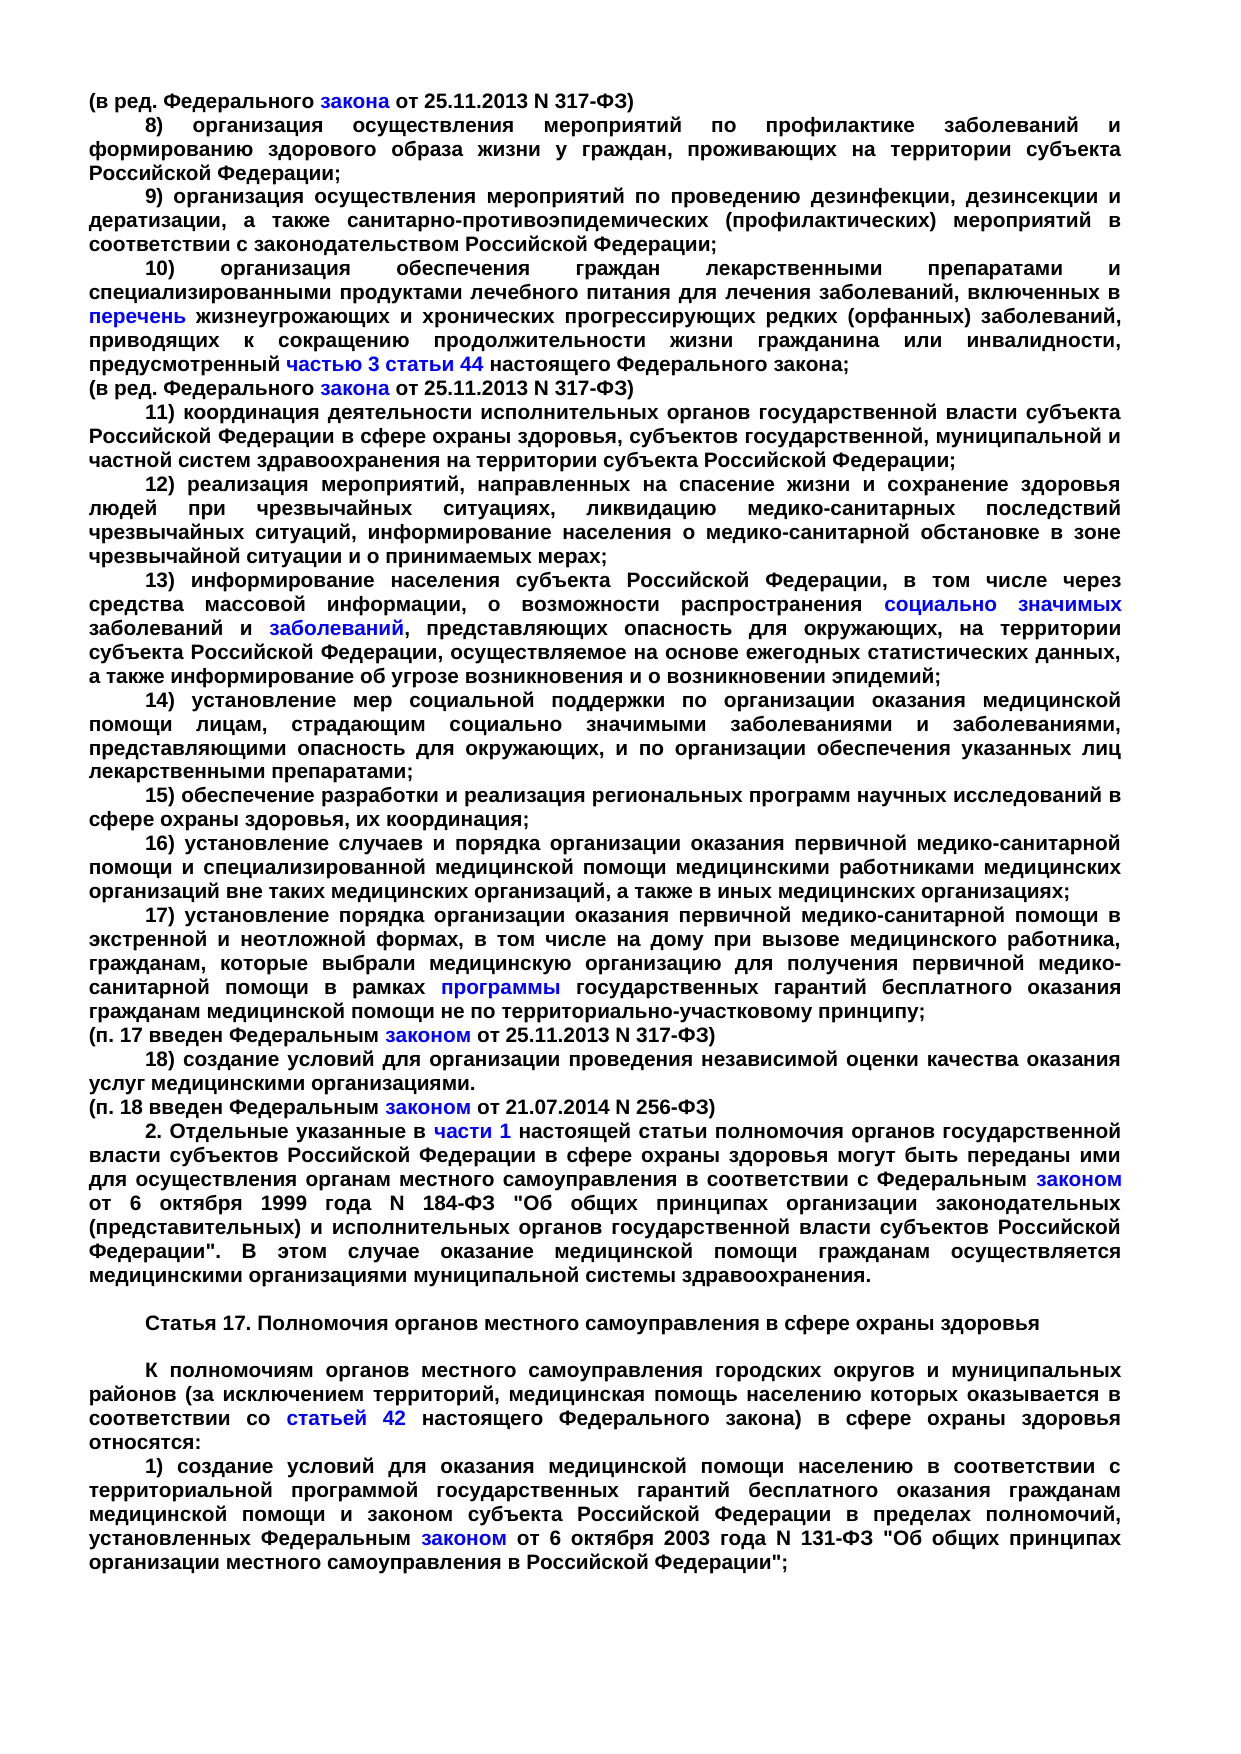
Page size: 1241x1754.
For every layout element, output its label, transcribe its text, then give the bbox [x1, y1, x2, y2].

text Статья 17. Полномочия органов местного самоуправления в сфере охраны здоровья [88, 1310, 1122, 1334]
text К полномочиям органов местного самоуправления городских округов и муниципальных районов (за исключением территорий, медицинская помощь населению которых оказывается в соответствии со статьей 42 настоящего Федерального закона) в сфере охраны здоровья относятся: [88, 1358, 1122, 1454]
text 18) создание условий для организации проведения независимой оценки качества оказания услуг медицинскими организациями. [88, 1047, 1122, 1095]
text 10) организация обеспечения граждан лекарственными препаратами и специализированными продуктами лечебного питания для лечения заболеваний, включенных в перечень жизнеугрожающих и хронических прогрессирующих редких (орфанных) заболеваний, приводящих к сокращению продолжительности жизни гражданина или инвалидности, предусмотренный частью 3 статьи 44 настоящего Федерального закона; [88, 256, 1122, 376]
text 17) установление порядка организации оказания первичной медико-санитарной помощи в экстренной и неотложной формах, в том числе на дому при вызове медицинского работника, гражданам, которые выбрали медицинскую организацию для получения первичной медико-санитарной помощи в рамках программы государственных гарантий бесплатного оказания гражданам медицинской помощи не по территориально-участковому принципу; [88, 903, 1122, 1023]
text 14) установление мер социальной поддержки по организации оказания медицинской помощи лицам, страдающим социально значимыми заболеваниями и заболеваниями, представляющими опасность для окружающих, и по организации обеспечения указанных лиц лекарственными препаратами; [88, 687, 1122, 783]
text (п. 18 введен Федеральным законом от 21.07.2014 N 256-ФЗ) [88, 1095, 1122, 1119]
text 16) установление случаев и порядка организации оказания первичной медико-санитарной помощи и специализированной медицинской помощи медицинскими работниками медицинских организаций вне таких медицинских организаций, а также в иных медицинских организациях; [88, 831, 1122, 903]
text (в ред. Федерального закона от 25.11.2013 N 317-ФЗ) [88, 376, 1122, 400]
text 2. Отдельные указанные в части 1 настоящей статьи полномочия органов государственной власти субъектов Российской Федерации в сфере охраны здоровья могут быть переданы ими для осуществления органам местного самоуправления в соответствии с Федеральным законом от 6 октября 1999 года N 184-ФЗ "Об общих принципах организации законодательных (представительных) и исполнительных органов государственной власти субъектов Российской Федерации". В этом случае оказание медицинской помощи гражданам осуществляется медицинскими организациями муниципальной системы здравоохранения. [88, 1119, 1122, 1286]
text 13) информирование населения субъекта Российской Федерации, в том числе через средства массовой информации, о возможности распространения социально значимых заболеваний и заболеваний, представляющих опасность для окружающих, на территории субъекта Российской Федерации, осуществляемое на основе ежегодных статистических данных, а также информирование об угрозе возникновения и о возникновении эпидемий; [88, 568, 1122, 687]
text (в ред. Федерального закона от 25.11.2013 N 317-ФЗ) [88, 88, 1122, 112]
text 12) реализация мероприятий, направленных на спасение жизни и сохранение здоровья людей при чрезвычайных ситуациях, ликвидацию медико-санитарных последствий чрезвычайных ситуаций, информирование населения о медико-санитарной обстановке в зоне чрезвычайной ситуации и о принимаемых мерах; [88, 472, 1122, 568]
text 11) координация деятельности исполнительных органов государственной власти субъекта Российской Федерации в сфере охраны здоровья, субъектов государственной, муниципальной и частной систем здравоохранения на территории субъекта Российской Федерации; [88, 400, 1122, 472]
text 1) создание условий для оказания медицинской помощи населению в соответствии с территориальной программой государственных гарантий бесплатного оказания гражданам медицинской помощи и законом субъекта Российской Федерации в пределах полномочий, установленных Федеральным законом от 6 октября 2003 года N 131-ФЗ "Об общих принципах организации местного самоуправления в Российской Федерации"; [88, 1454, 1122, 1574]
text (п. 17 введен Федеральным законом от 25.11.2013 N 317-ФЗ) [88, 1023, 1122, 1047]
text 9) организация осуществления мероприятий по проведению дезинфекции, дезинсекции и дератизации, а также санитарно-противоэпидемических (профилактических) мероприятий в соответствии с законодательством Российской Федерации; [88, 184, 1122, 256]
text 8) организация осуществления мероприятий по профилактике заболеваний и формированию здорового образа жизни у граждан, проживающих на территории субъекта Российской Федерации; [88, 112, 1122, 184]
text 15) обеспечение разработки и реализация региональных программ научных исследований в сфере охраны здоровья, их координация; [88, 783, 1122, 831]
